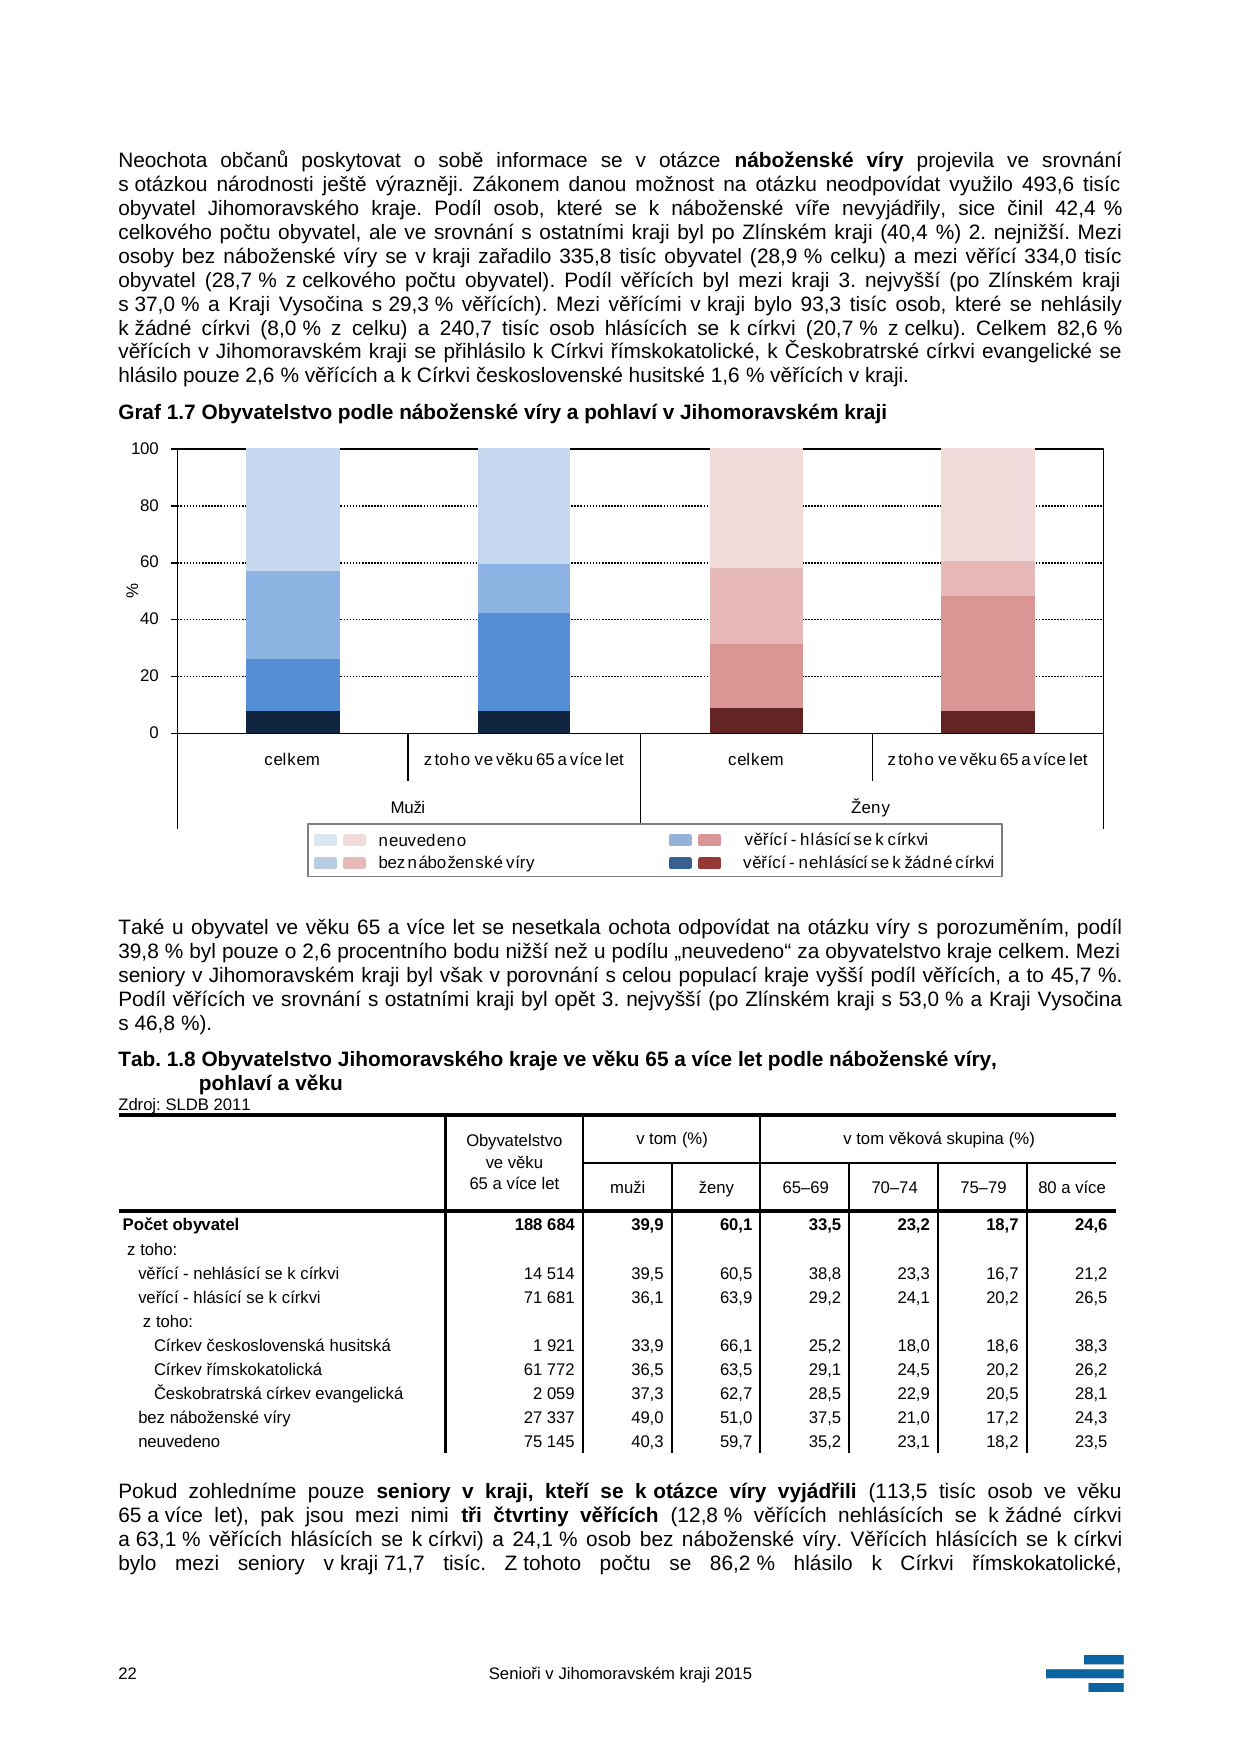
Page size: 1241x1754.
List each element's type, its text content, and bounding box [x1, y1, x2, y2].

text Zdroj: SLDB 2011 [118, 1095, 1122, 1114]
text Neochota občanů poskytovat o sobě informace se v otázce náboženské víry projevila ve srovnání s otázkou národnosti ještě výrazněji. Zákonem danou možnost na otázku neodpovídat využilo 493,6 tisíc obyvatel Jihomoravského kraje. Podíl osob, které se k náboženské víře nevyjádřily, sice činil 42,4 % celkového počtu obyvatel, ale ve srovnání s ostatními kraji byl po Zlínském kraji (40,4 %) 2. nejnižší. Mezi osoby bez náboženské víry se v kraji zařadilo 335,8 tisíc obyvatel (28,9 % celku) a mezi věřící 334,0 tisíc obyvatel (28,7 % z celkového počtu obyvatel). Podíl věřících byl mezi kraji 3. nejvyšší (po Zlínském kraji s 37,0 % a Kraji Vysočina s 29,3 % věřících). Mezi věřícími v kraji bylo 93,3 tisíc osob, které se nehlásily k žádné církvi (8,0 % z celku) a 240,7 tisíc osob hlásících se k církvi (20,7 % z celku). Celkem 82,6 % věřících v Jihomoravském kraji se přihlásilo k Církvi římskokatolické, k Českobratrské církvi evangelické se hlásilo pouze 2,6 % věřících a k Církvi československé husitské 1,6 % věřících v kraji. [118, 148, 1122, 387]
text Graf 1.7 Obyvatelstvo podle náboženské víry a pohlaví v Jihomoravském kraji [118, 400, 1122, 424]
text Tab. 1.8 Obyvatelstvo Jihomoravského kraje ve věku 65 a více let podle náboženské víry, [118, 1047, 1122, 1071]
text pohlaví a věku [118, 1071, 1122, 1095]
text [118, 1479, 1122, 1575]
picture [1046, 1655, 1124, 1692]
text Také u obyvatel ve věku 65 a více let se nesetkala ochota odpovídat na otázku víry s porozuměním, podíl 39,8 % byl pouze o 2,6 procentního bodu nižší než u podílu „neuvedeno“ za obyvatelstvo kraje celkem. Mezi seniory v Jihomoravském kraji byl však v porovnání s celou populací kraje vyšší podíl věřících, a to 45,7 %. Podíl věřících ve srovnání s ostatními kraji byl opět 3. nejvyšší (po Zlínském kraji s 53,0 % a Kraji Vysočina s 46,8 %). [118, 914, 1122, 1034]
